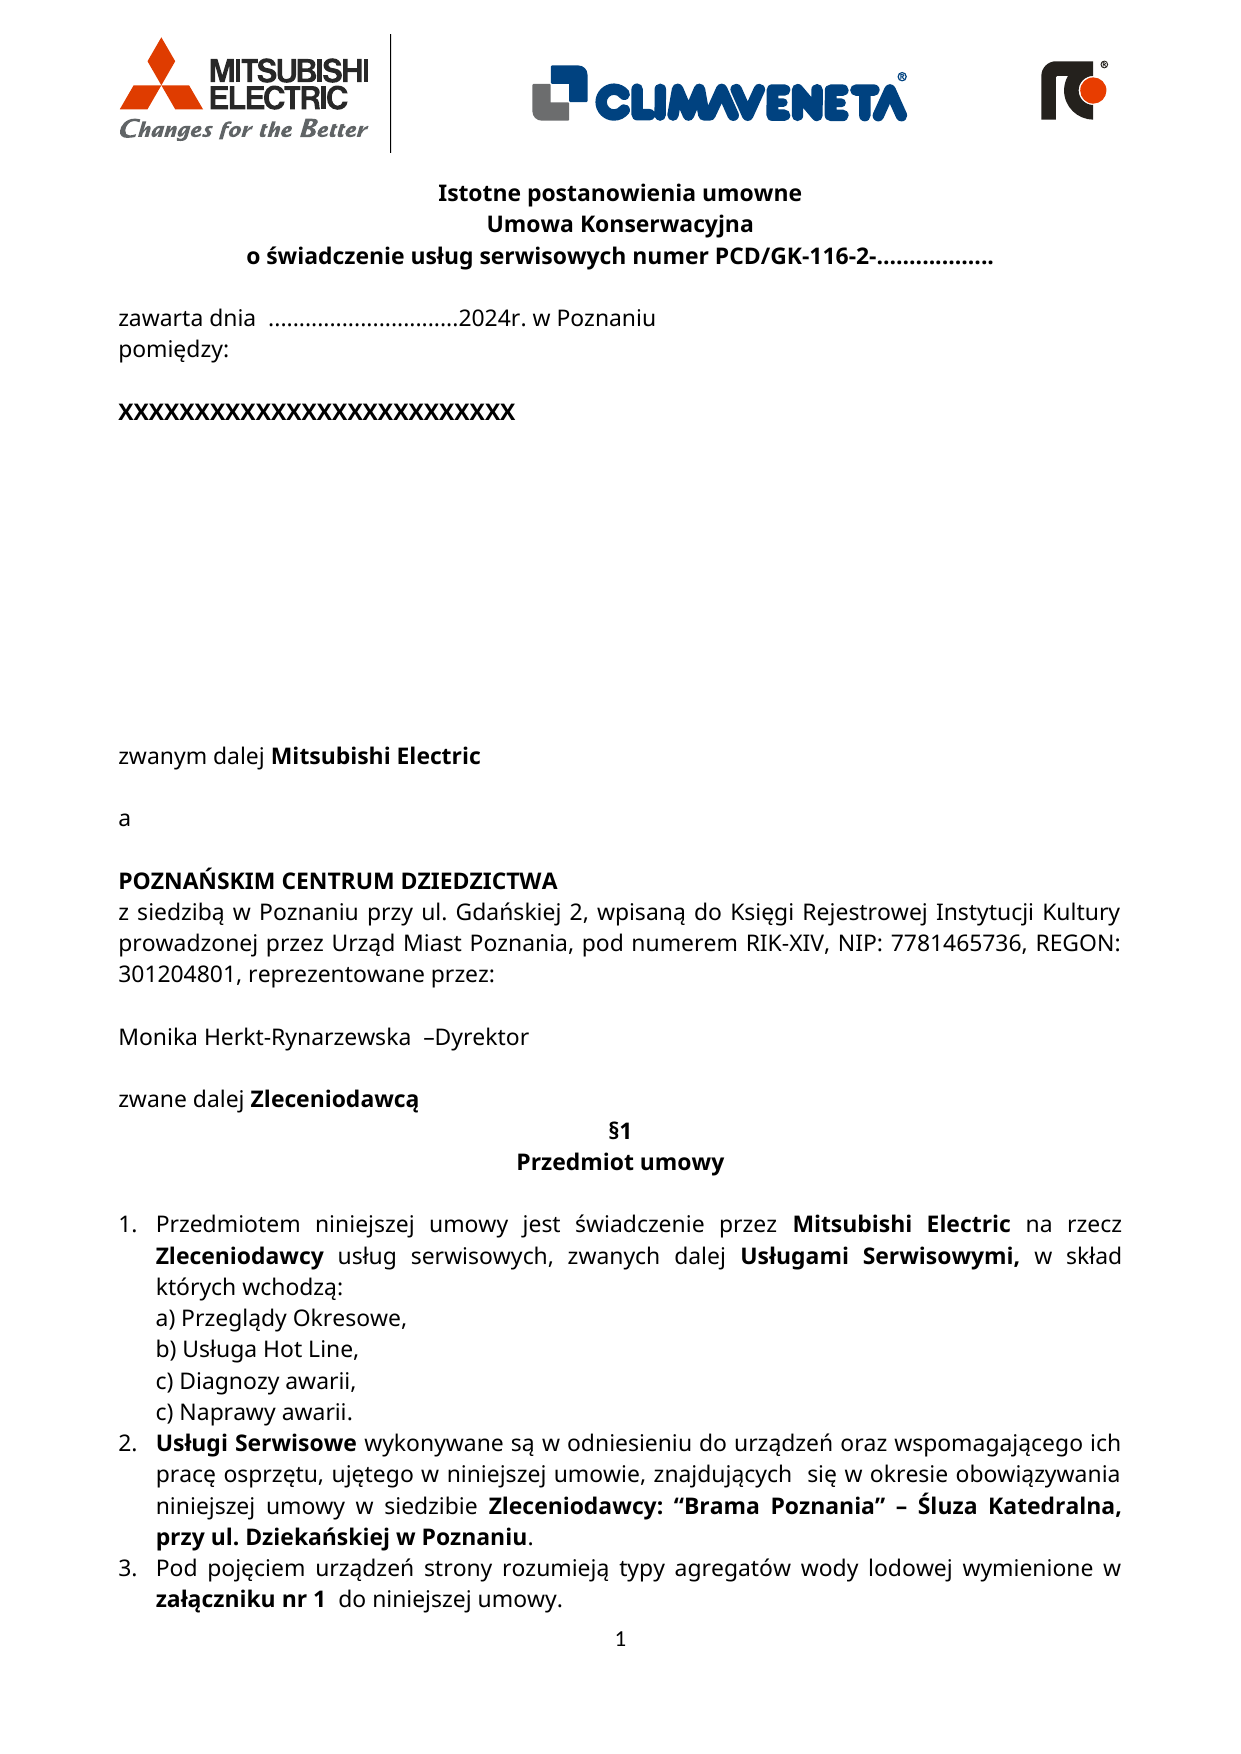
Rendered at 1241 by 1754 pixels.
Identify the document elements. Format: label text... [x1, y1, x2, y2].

text POZNAŃSKIM CENTRUM DZIEDZICTWA [118, 865, 1122, 896]
text a) Przeglądy Okresowe, [155, 1302, 1122, 1333]
text zwanym dalej Mitsubishi Electric [118, 740, 1122, 771]
text a [118, 802, 1122, 833]
text pomiędzy: [118, 333, 1122, 365]
list Przedmiotem niniejszej umowy jest świadczenie przez Mitsubishi Electric na rzecz Zleceniodawcy usług serwisowych, zwanych dalej Usługami Serwisowymi, w skład których wchodzą: [118, 1208, 1122, 1302]
text zawarta dnia ...............................2024r. w Poznaniu [118, 302, 1122, 333]
text Przedmiot umowy [118, 1146, 1122, 1177]
list Usługi Serwisowe wykonywane są w odniesieniu do urządzeń oraz wspomagającego ich pracę osprzętu, ujętego w niniejszej umowie, znajdujących się w okresie obowiązywania niniejszej umowy w siedzibie Zleceniodawcy: “Brama Poznania” – Śluza Katedralna, przy ul. Dziekańskiej w Poznaniu. [118, 1427, 1122, 1552]
text b) Usługa Hot Line, [155, 1333, 1122, 1365]
text z siedzibą w Poznaniu przy ul. Gdańskiej 2, wpisaną do Księgi Rejestrowej Instytucji Kultury prowadzonej przez Urząd Miast Poznania, pod numerem RIK-XIV, NIP: 7781465736, REGON: 301204801, reprezentowane przez: [118, 896, 1122, 990]
text Monika Herkt-Rynarzewska –Dyrektor [118, 1021, 1122, 1052]
text zwane dalej Zleceniodawcą [118, 1083, 1122, 1115]
list Pod pojęciem urządzeń strony rozumieją typy agregatów wody lodowej wymienione w załączniku nr 1 do niniejszej umowy. [118, 1552, 1122, 1615]
text §1 [118, 1115, 1122, 1146]
text Istotne postanowienia umowne [118, 177, 1122, 208]
text XXXXXXXXXXXXXXXXXXXXXXXXXX [118, 396, 1122, 427]
text c) Naprawy awarii. [155, 1396, 1122, 1427]
text c) Diagnozy awarii, [155, 1365, 1122, 1396]
text Umowa Konserwacyjna [118, 208, 1122, 240]
text o świadczenie usług serwisowych numer PCD/GK-116-2-.................. [118, 240, 1122, 271]
